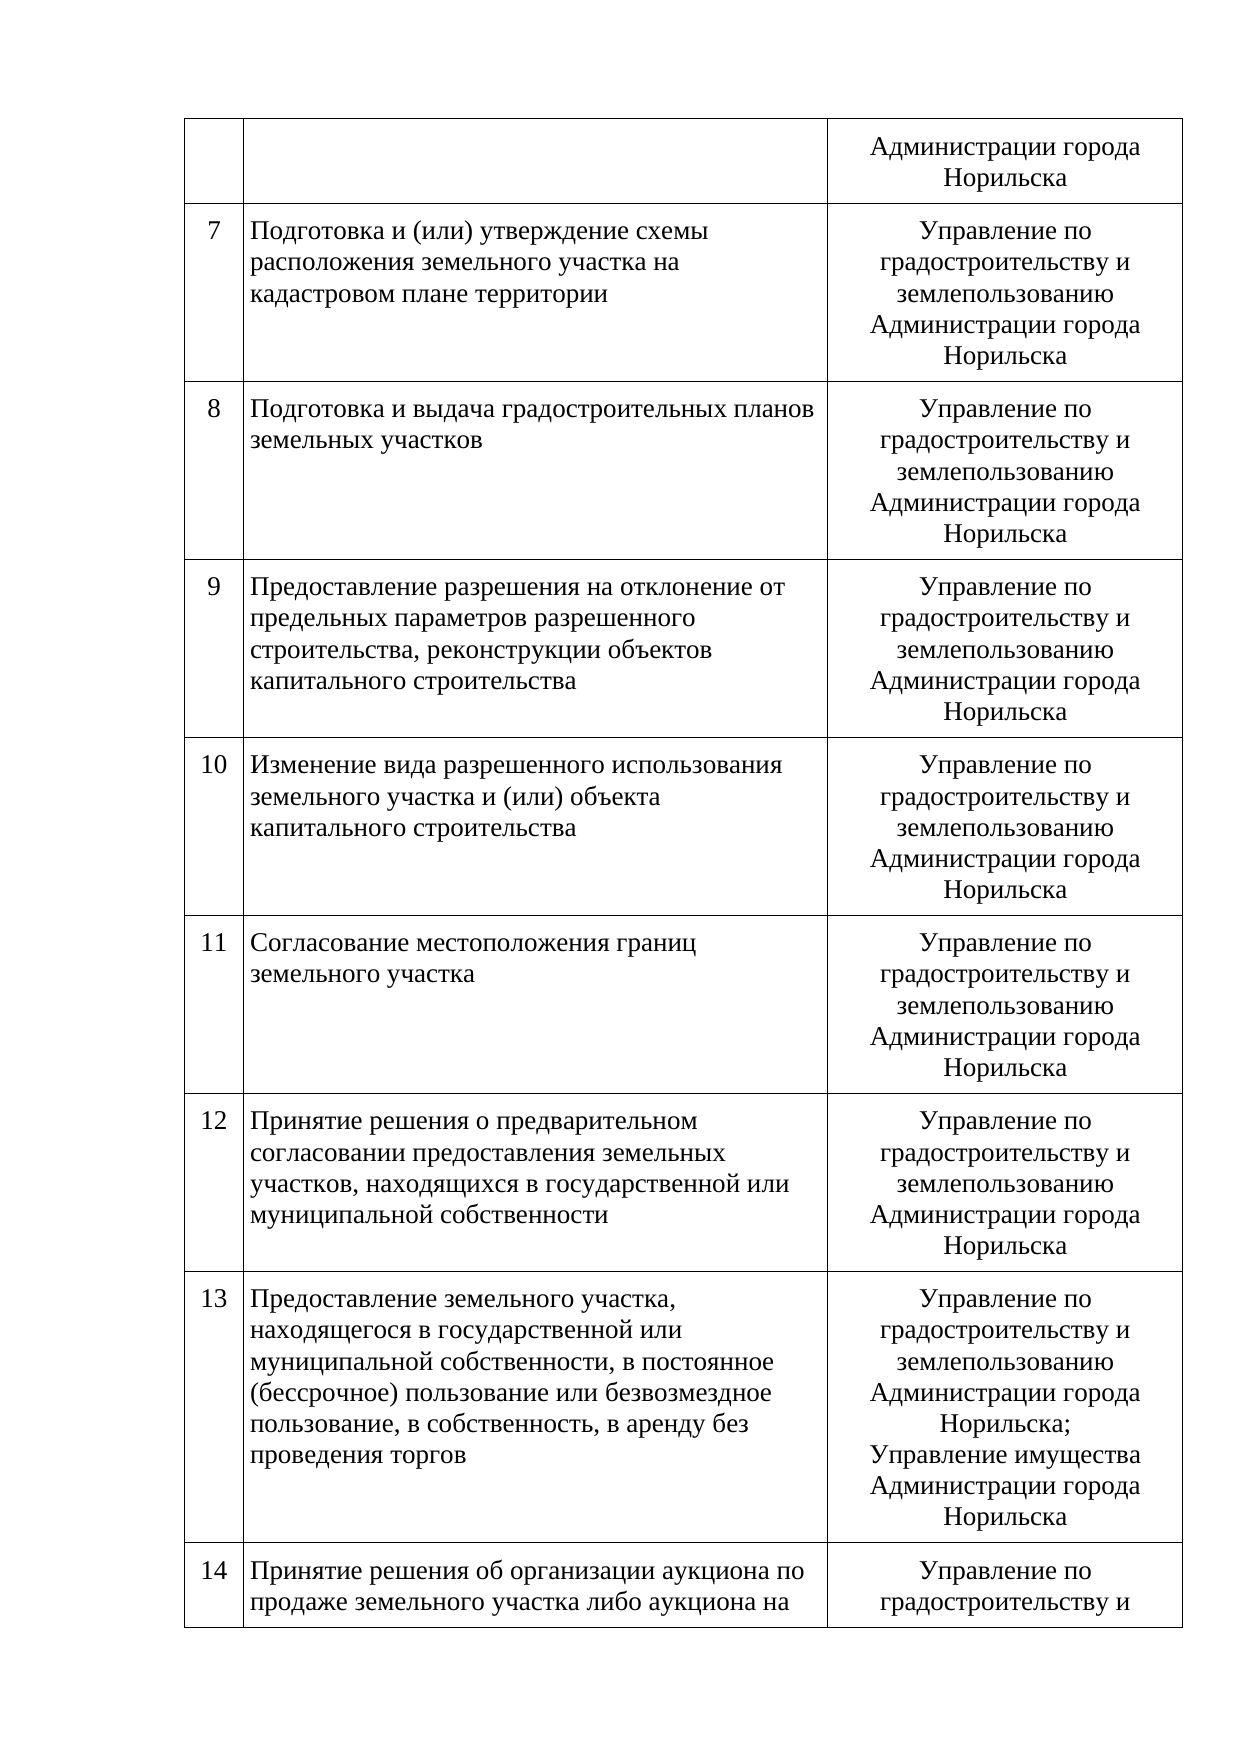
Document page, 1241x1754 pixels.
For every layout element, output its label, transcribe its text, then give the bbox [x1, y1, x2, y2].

table_cell Изменение вида разрешенного использования земельного участка и (или) объекта капитального строительства [244, 738, 827, 915]
table_cell Подготовка и (или) утверждение схемы расположения земельного участка на кадастровом плане территории [244, 204, 827, 381]
table_cell 14 [185, 1543, 243, 1627]
table_cell Управление по градостроительству и землепользованию Администрации города Норильска [828, 738, 1182, 915]
table_cell 12 [185, 1094, 243, 1271]
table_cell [828, 119, 1182, 203]
table_cell Управление по градостроительству и землепользованию Администрации города Норильска [828, 382, 1182, 559]
table_cell 7 [185, 204, 243, 381]
table_cell Принятие решения о предварительном согласовании предоставления земельных участков, находящихся в государственной или муниципальной собственности [244, 1094, 827, 1271]
table_cell 9 [185, 560, 243, 737]
table_cell Управление по градостроительству и землепользованию Администрации города Норильска [828, 560, 1182, 737]
table_cell Предоставление земельного участка, находящегося в государственной или муниципальной собственности, в постоянное (бессрочное) пользование или безвозмездное пользование, в собственность, в аренду без проведения торгов [244, 1272, 827, 1542]
table_cell 13 [185, 1272, 243, 1542]
table_cell 10 [185, 738, 243, 915]
table_cell Управление по градостроительству и землепользованию Администрации города Норильска [828, 204, 1182, 381]
table_cell Управление по градостроительству и землепользованию Администрации города Норильска [828, 916, 1182, 1093]
table_cell 11 [185, 916, 243, 1093]
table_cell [244, 1543, 827, 1627]
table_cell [828, 1543, 1182, 1627]
table_cell Согласование местоположения границ земельного участка [244, 916, 827, 1093]
table_cell Предоставление разрешения на отклонение от предельных параметров разрешенного строительства, реконструкции объектов капитального строительства [244, 560, 827, 737]
table_cell 6 [185, 119, 243, 203]
table_cell 8 [185, 382, 243, 559]
table_cell Подготовка и выдача градостроительных планов земельных участков [244, 382, 827, 559]
table_cell Управление по градостроительству и землепользованию Администрации города Норильска [828, 1094, 1182, 1271]
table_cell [244, 119, 827, 203]
table_cell Управление по градостроительству и землепользованию Администрации города Норильска; Управление имущества Администрации города Норильска [828, 1272, 1182, 1542]
